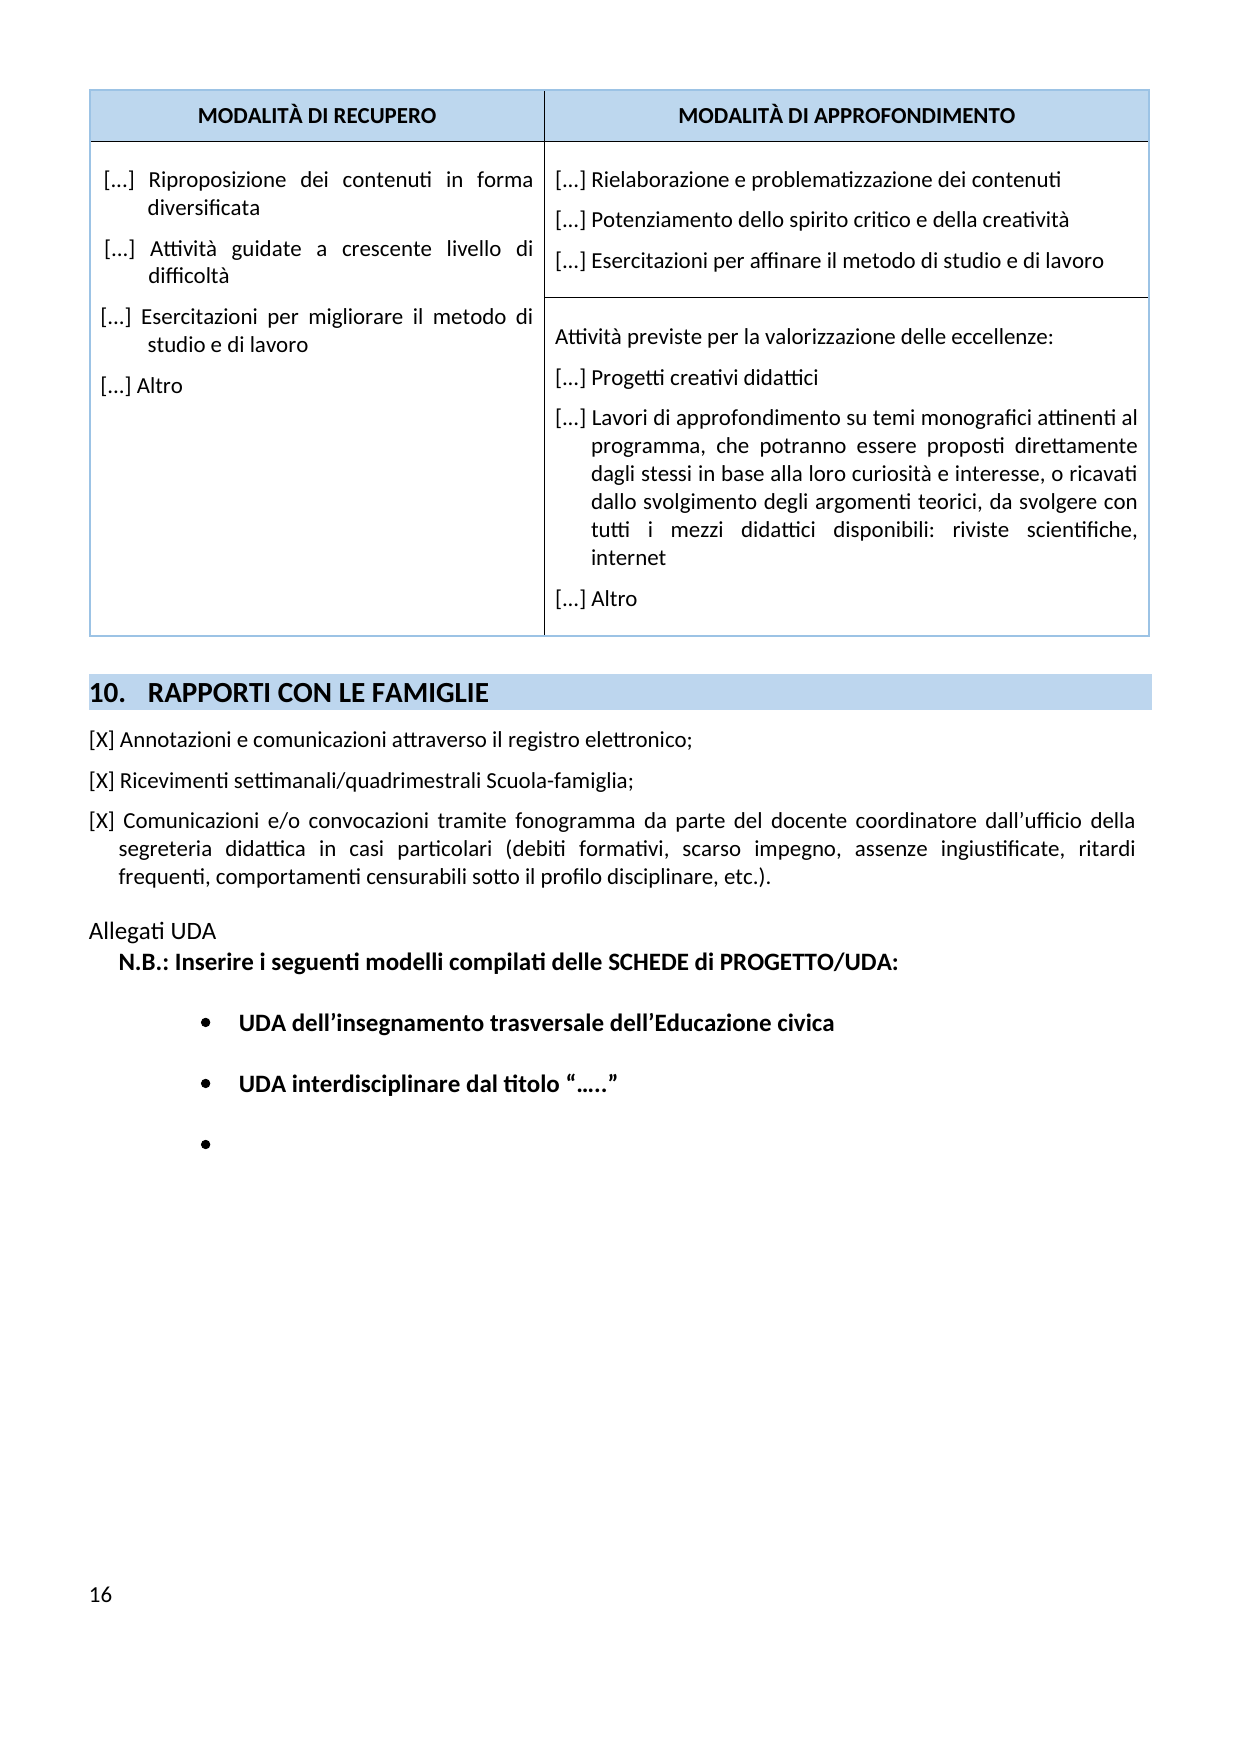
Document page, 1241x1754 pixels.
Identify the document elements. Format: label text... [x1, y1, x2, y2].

table_cell [...] Riproposizione dei contenuti in forma diversificata [...] Attività guidate a crescente livello di difficoltà [...] Esercitazioni per migliorare il metodo di studio e di lavoro [...] Altro [91, 142, 544, 635]
table_header MODALITÀ DI RECUPERO [91, 91, 544, 141]
text Allegati UDA [89, 915, 1152, 946]
text N.B.: Inserire i seguenti modelli compilati delle SCHEDE di PROGETTO/UDA: [118, 946, 1152, 976]
table_cell [...] Rielaborazione e problematizzazione dei contenuti [...] Potenziamento dello spirito critico e della creatività [...] Esercitazioni per affinare il metodo di studio e di lavoro [545, 142, 1148, 297]
list UDA dell’insegnamento trasversale dell’Educazione civica [201, 1007, 1152, 1037]
text [X] Comunicazioni e/o convocazioni tramite fonogramma da parte del docente coordinatore dall’ufficio della segreteria didattica in casi particolari (debiti formativi, scarso impegno, assenze ingiustificate, ritardi frequenti, comportamenti censurabili sotto il profilo disciplinare, etc.). [89, 806, 1137, 890]
text [X] Annotazioni e comunicazioni attraverso il registro elettronico; [89, 725, 1137, 753]
table_header MODALITÀ DI APPROFONDIMENTO [545, 91, 1148, 141]
subtitle RAPPORTI CON LE FAMIGLIE [89, 674, 1152, 710]
text [X] Ricevimenti settimanali/quadrimestrali Scuola-famiglia; [89, 766, 1137, 794]
list UDA interdisciplinare dal titolo “…..” [201, 1068, 1152, 1098]
table_cell Attività previste per la valorizzazione delle eccellenze: [...] Progetti creativi didattici [...] Lavori di approfondimento su temi monografici attinenti al programma, che potranno essere proposti direttamente dagli stessi in base alla loro curiosità e interesse, o ricavati dallo svolgimento degli argomenti teorici, da svolgere con tutti i mezzi didattici disponibili: riviste scientifiche, internet [...] Altro [545, 298, 1148, 635]
